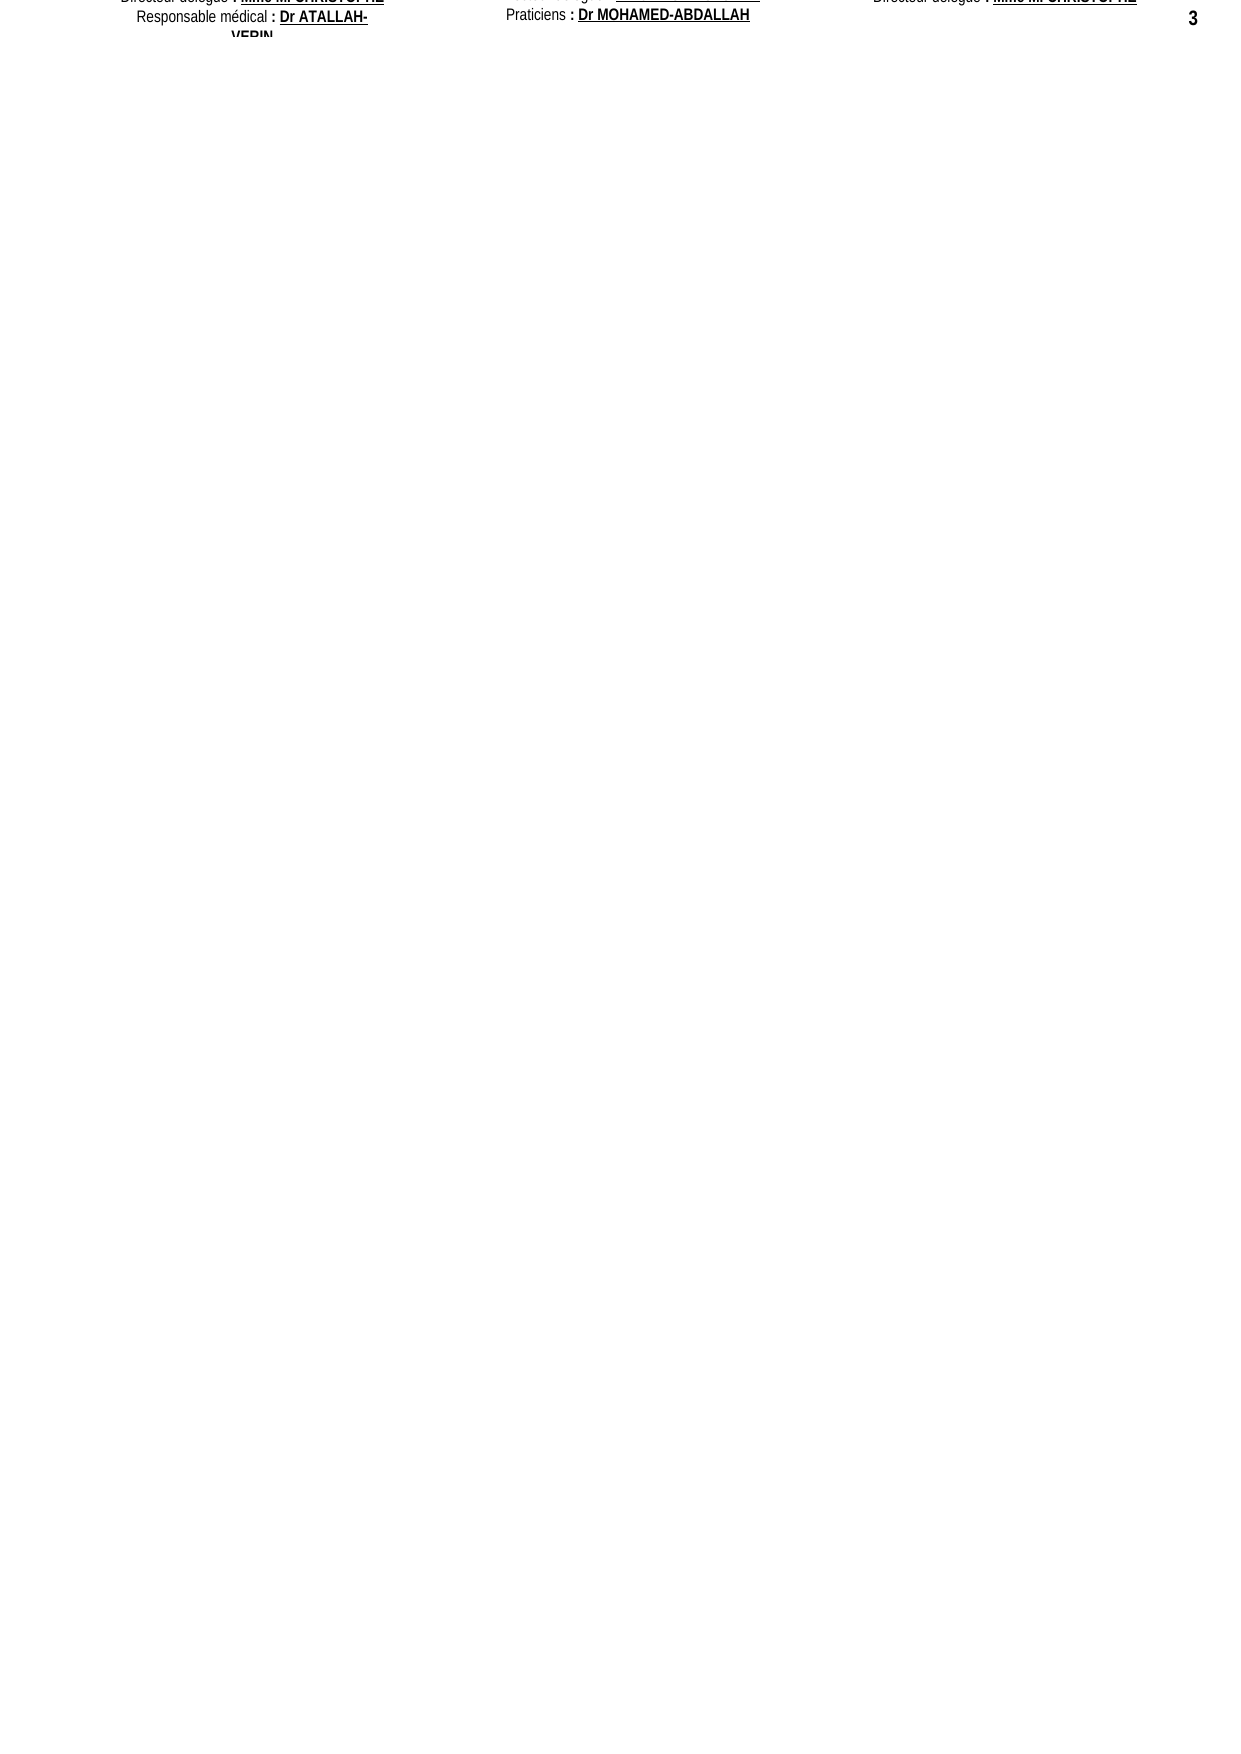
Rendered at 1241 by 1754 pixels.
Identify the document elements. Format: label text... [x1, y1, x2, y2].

text 3 [54, 6, 1197, 30]
